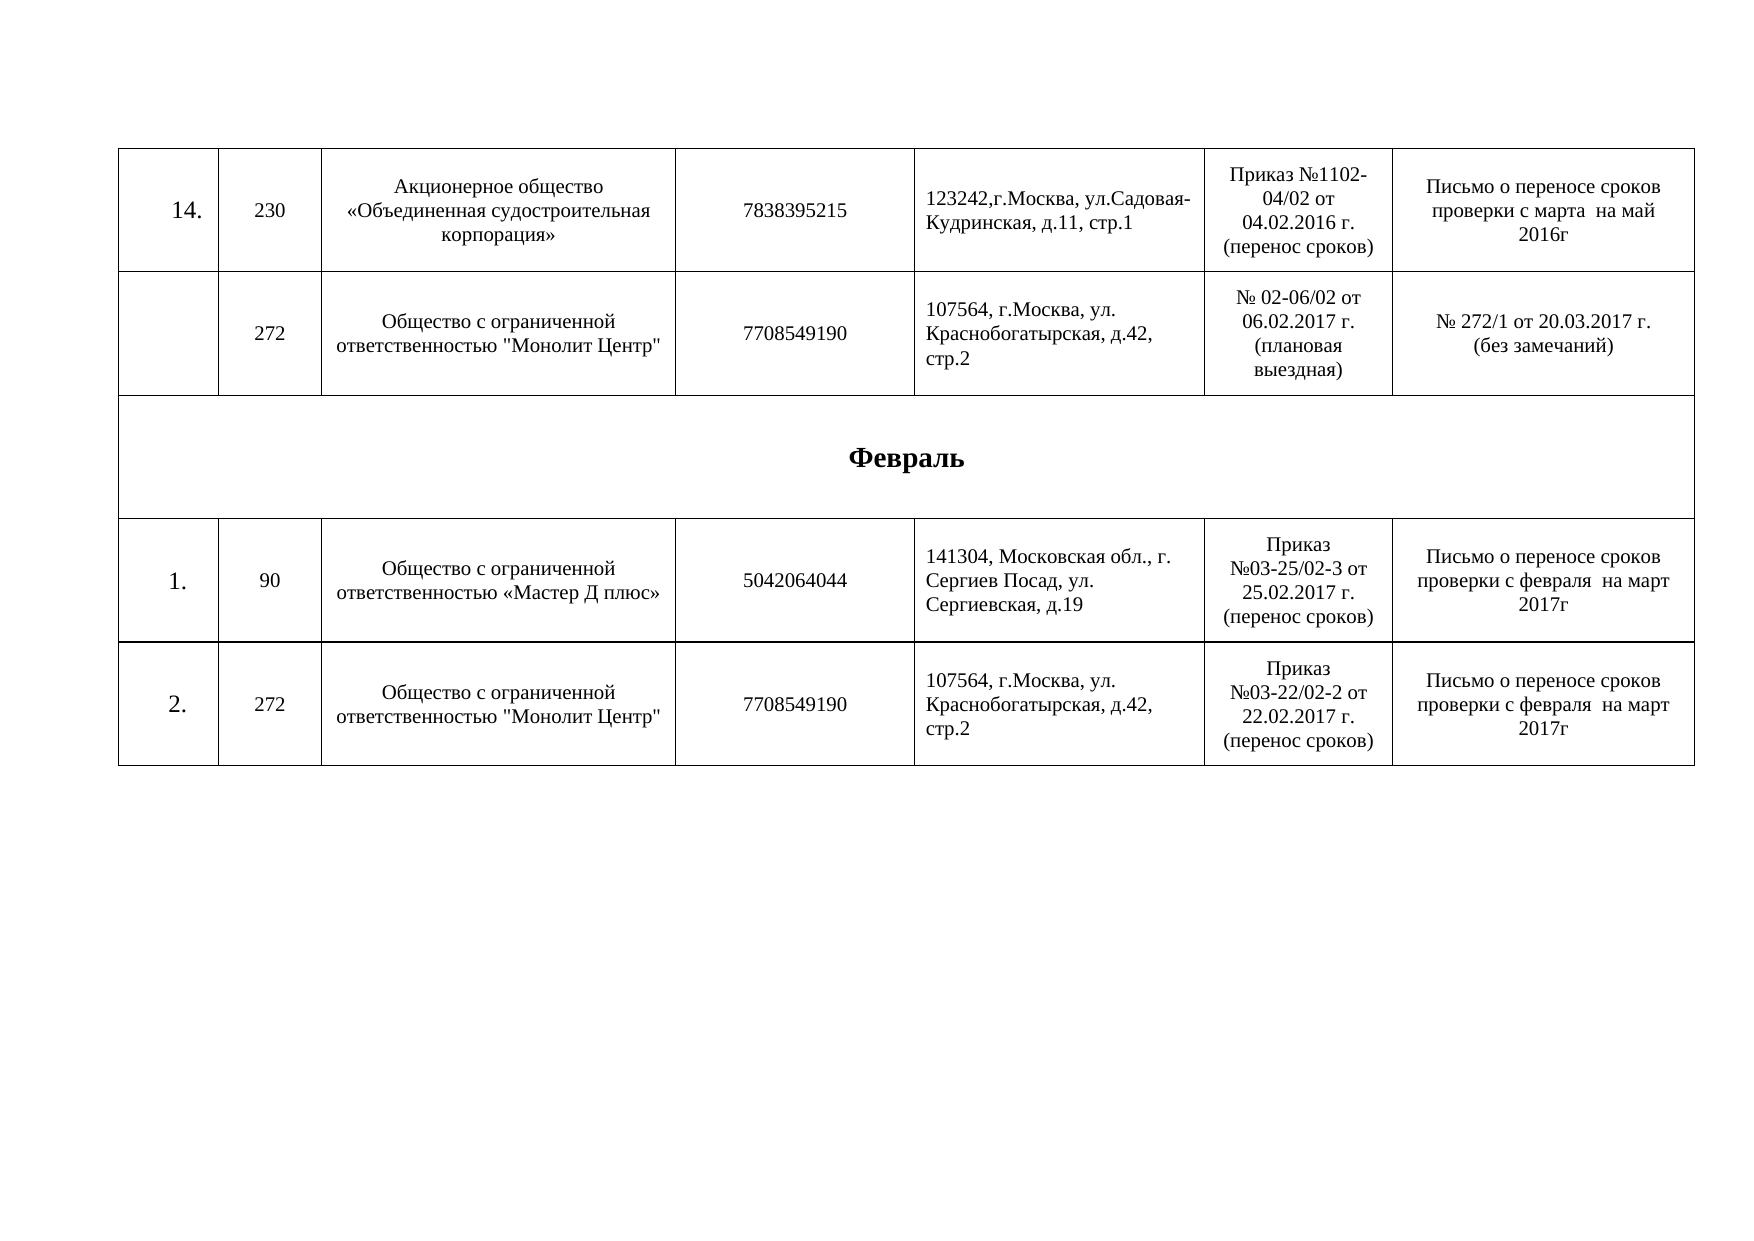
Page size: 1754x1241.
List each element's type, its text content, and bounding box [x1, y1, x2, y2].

table_cell № 272/1 от 20.03.2017 г. (без замечаний) [1393, 272, 1694, 394]
table_cell 90 [219, 519, 321, 641]
table_cell Акционерное общество «Объединенная судостроительная корпорация» [322, 149, 675, 271]
table_cell 230 [219, 149, 321, 271]
table_cell Общество с ограниченной ответственностью "Монолит Центр" [322, 272, 675, 394]
table_cell Письмо о переносе сроков проверки с марта на май 2016г [1393, 149, 1694, 271]
table_cell № 02-06/02 от 06.02.2017 г. (плановая выездная) [1205, 272, 1392, 394]
table_cell Общество с ограниченной ответственностью "Монолит Центр" [322, 643, 675, 765]
table_cell 14. [119, 149, 218, 271]
table_cell 272 [219, 643, 321, 765]
table_cell 7708549190 [676, 272, 914, 394]
table_cell 5042064044 [676, 519, 914, 641]
table_cell 107564, г.Москва, ул. Краснобогатырская, д.42, стр.2 [915, 643, 1204, 765]
table_cell 7708549190 [676, 643, 914, 765]
table_cell 7838395215 [676, 149, 914, 271]
table_cell 123242,г.Москва, ул.Садовая-Кудринская, д.11, стр.1 [915, 149, 1204, 271]
table_cell Приказ №03-25/02-3 от 25.02.2017 г. (перенос сроков) [1205, 519, 1392, 641]
table_cell [119, 272, 218, 394]
table_cell 141304, Московская обл., г. Сергиев Посад, ул. Сергиевская, д.19 [915, 519, 1204, 641]
table_cell [119, 643, 218, 765]
table_cell Письмо о переносе сроков проверки с февраля на март 2017г [1393, 519, 1694, 641]
table_cell 107564, г.Москва, ул. Краснобогатырская, д.42, стр.2 [915, 272, 1204, 394]
table_cell Приказ №03-22/02-2 от 22.02.2017 г. (перенос сроков) [1205, 643, 1392, 765]
table_cell Общество с ограниченной ответственностью «Мастер Д плюс» [322, 519, 675, 641]
table_cell Приказ №1102-04/02 от 04.02.2016 г. (перенос сроков) [1205, 149, 1392, 271]
table_cell 272 [219, 272, 321, 394]
table_cell Февраль [119, 396, 1694, 518]
table_cell [119, 519, 218, 641]
table_cell Письмо о переносе сроков проверки с февраля на март 2017г [1393, 643, 1694, 765]
